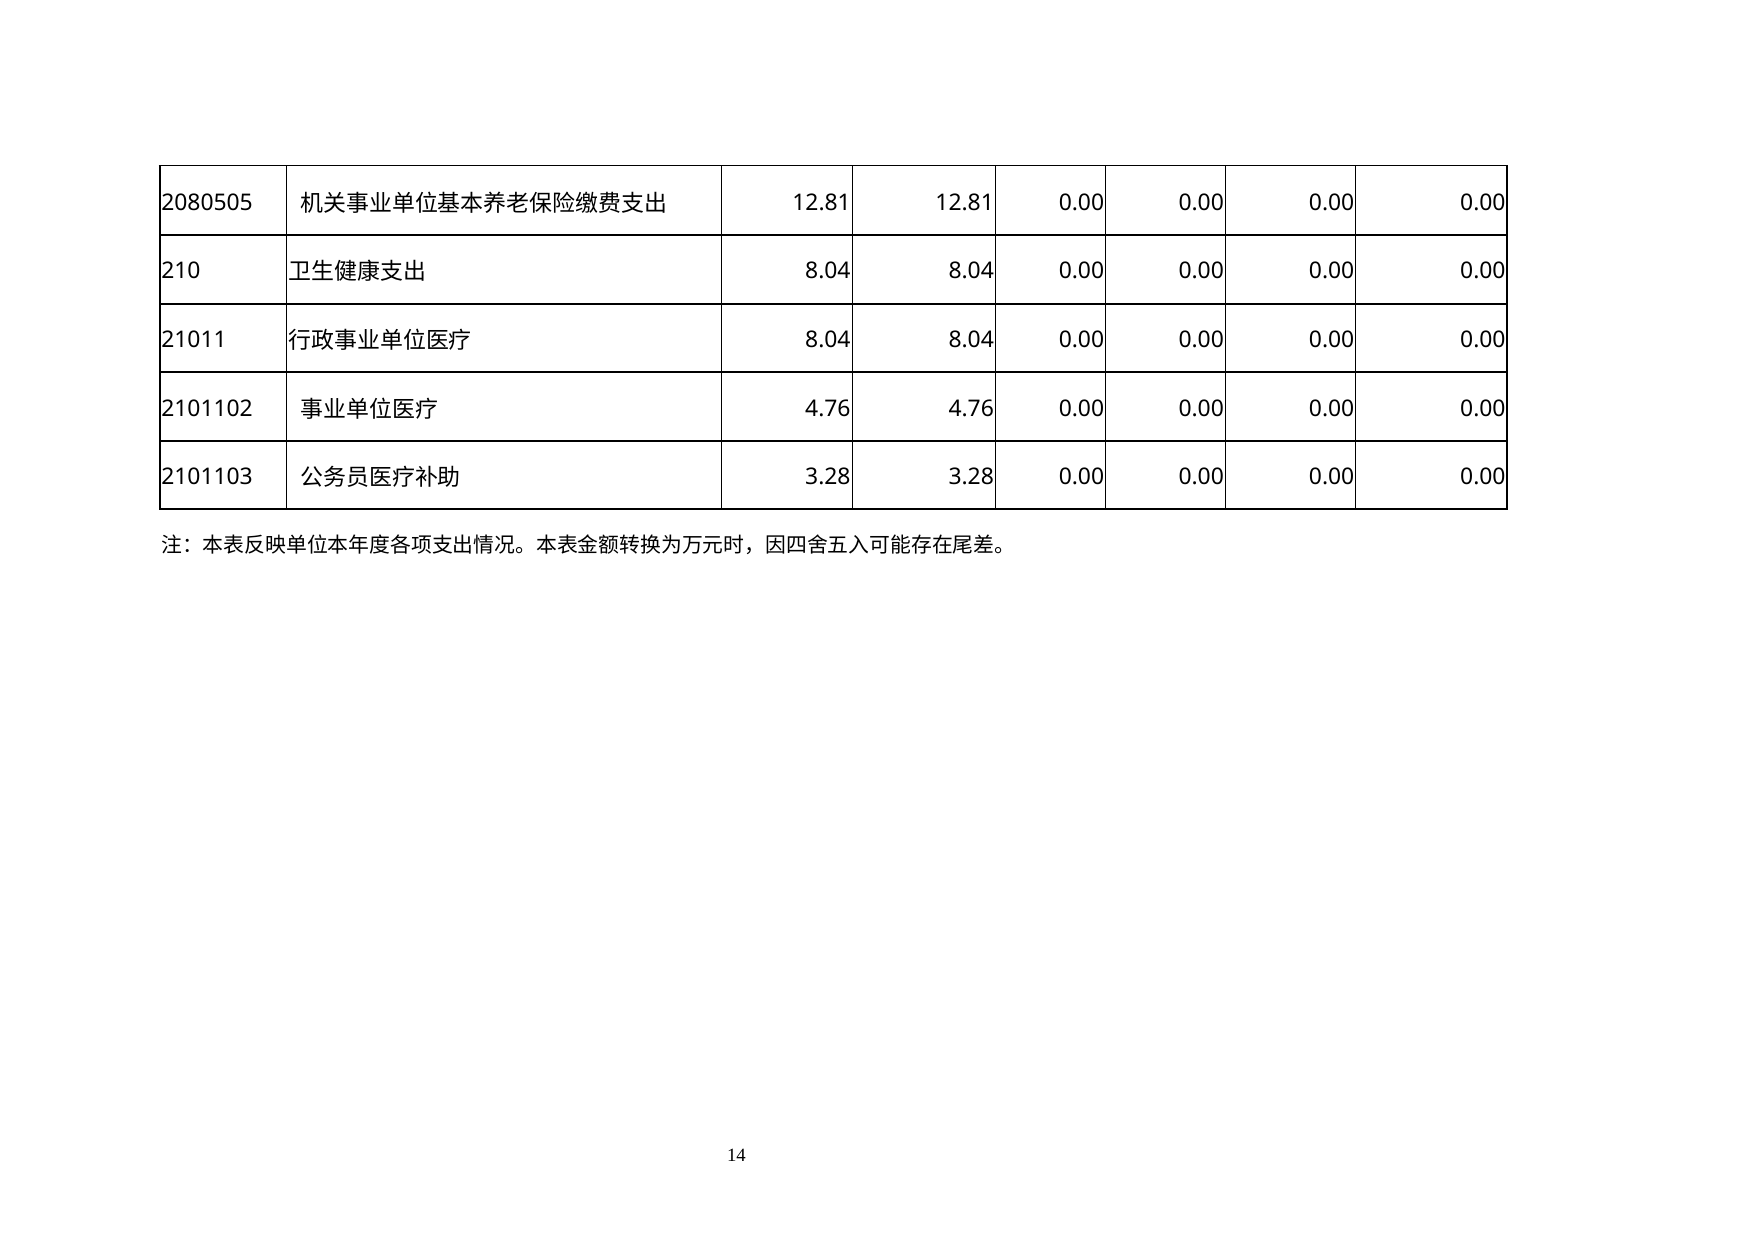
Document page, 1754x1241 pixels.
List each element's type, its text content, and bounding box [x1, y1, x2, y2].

table_cell 8.04 [853, 236, 995, 302]
table_cell 0.00 [1106, 442, 1225, 508]
table_cell 0.00 [1226, 166, 1355, 234]
table_cell 3.28 [853, 442, 995, 508]
table_cell 0.00 [1106, 166, 1225, 234]
table_cell 8.04 [722, 236, 852, 302]
table_cell 0.00 [1356, 305, 1506, 371]
table_cell 0.00 [1106, 373, 1225, 440]
table_cell 3.28 [722, 442, 852, 508]
table_cell 0.00 [1226, 236, 1355, 302]
table_cell 210 [161, 236, 286, 302]
table_cell 机关事业单位基本养老保险缴费支出 [287, 166, 721, 234]
table_cell 2101103 [161, 442, 286, 508]
table_cell 0.00 [1356, 236, 1506, 302]
table_cell 公务员医疗补助 [287, 442, 721, 508]
table_cell 0.00 [996, 166, 1105, 234]
table_cell 4.76 [853, 373, 995, 440]
table_cell 0.00 [1106, 236, 1225, 302]
table_cell 卫生健康支出 [287, 236, 721, 302]
table_cell 4.76 [722, 373, 852, 440]
table_cell 0.00 [1106, 305, 1225, 371]
table_cell 0.00 [996, 442, 1105, 508]
table_cell 事业单位医疗 [287, 373, 721, 440]
table_cell 0.00 [1226, 442, 1355, 508]
table_cell 8.04 [853, 305, 995, 371]
table_cell 0.00 [1356, 373, 1506, 440]
table_cell 8.04 [722, 305, 852, 371]
table_cell 0.00 [1356, 166, 1506, 234]
table_cell 0.00 [1226, 373, 1355, 440]
table_cell 12.81 [853, 166, 995, 234]
table_cell 0.00 [1226, 305, 1355, 371]
table_cell 行政事业单位医疗 [287, 305, 721, 371]
table_cell 0.00 [1356, 442, 1506, 508]
table_cell 0.00 [996, 305, 1105, 371]
table_cell 注：本表反映单位本年度各项支出情况。本表金额转换为万元时，因四舍五入可能存在尾差。 [160, 510, 1507, 574]
table_cell 0.00 [996, 373, 1105, 440]
table_cell 0.00 [996, 236, 1105, 302]
table_cell 2080505 [161, 166, 286, 234]
table_cell 12.81 [722, 166, 852, 234]
table_cell 2101102 [161, 373, 286, 440]
table_cell 21011 [161, 305, 286, 371]
